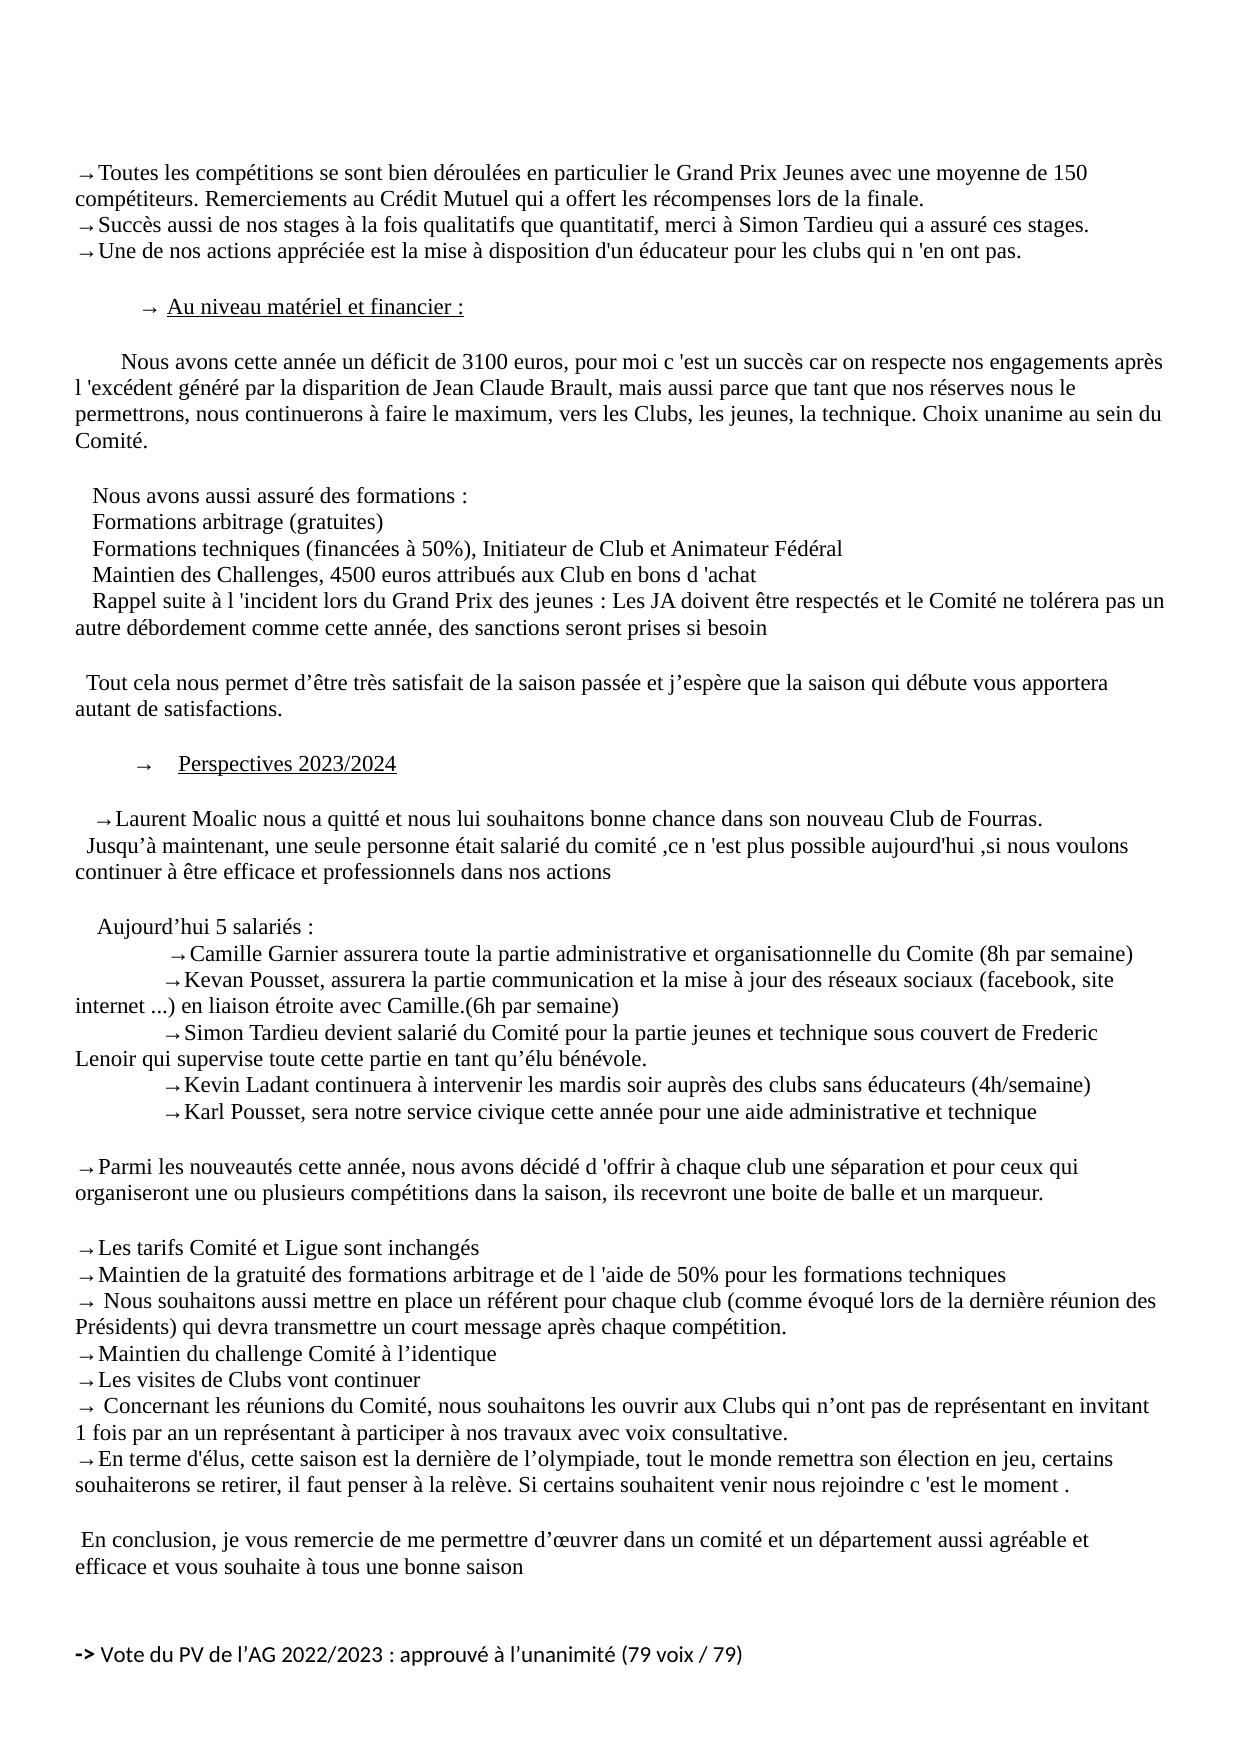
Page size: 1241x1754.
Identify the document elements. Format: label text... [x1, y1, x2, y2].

text →En terme d'élus, cette saison est la dernière de l’olympiade, tout le monde remettra son élection en jeu, certains souhaiterons se retirer, il faut penser à la relève. Si certains souhaitent venir nous rejoindre c 'est le moment . [75, 1445, 1165, 1498]
text →Les visites de Clubs vont continuer [75, 1366, 1165, 1392]
text →Succès aussi de nos stages à la fois qualitatifs que quantitatif, merci à Simon Tardieu qui a assuré ces stages. [75, 211, 1165, 238]
text → Concernant les réunions du Comité, nous souhaitons les ouvrir aux Clubs qui n’ont pas de représentant en invitant 1 fois par an un représentant à participer à nos travaux avec voix consultative. [75, 1392, 1165, 1445]
text → Au niveau matériel et financier : [75, 293, 1165, 319]
text Rappel suite à l 'incident lors du Grand Prix des jeunes : Les JA doivent être respectés et le Comité ne tolérera pas un autre débordement comme cette année, des sanctions seront prises si besoin [75, 587, 1165, 640]
text Maintien des Challenges, 4500 euros attribués aux Club en bons d 'achat [75, 561, 1165, 587]
text →Parmi les nouveautés cette année, nous avons décidé d 'offrir à chaque club une séparation et pour ceux qui organiseront une ou plusieurs compétitions dans la saison, ils recevront une boite de balle et un marqueur. [75, 1153, 1165, 1206]
text →Kevan Pousset, assurera la partie communication et la mise à jour des réseaux sociaux (facebook, site internet ...) en liaison étroite avec Camille.(6h par semaine) [75, 966, 1165, 1019]
text Formations techniques (financées à 50%), Initiateur de Club et Animateur Fédéral [75, 535, 1165, 561]
text →Camille Garnier assurera toute la partie administrative et organisationnelle du Comite (8h par semaine) [75, 939, 1165, 966]
text Jusqu’à maintenant, une seule personne était salarié du comité ,ce n 'est plus possible aujourd'hui ,si nous voulons continuer à être efficace et professionnels dans nos actions [75, 832, 1165, 884]
text Nous avons cette année un déficit de 3100 euros, pour moi c 'est un succès car on respecte nos engagements après l 'excédent généré par la disparition de Jean Claude Brault, mais aussi parce que tant que nos réserves nous le permettrons, nous continuerons à faire le maximum, vers les Clubs, les jeunes, la technique. Choix unanime au sein du Comité. [75, 348, 1165, 453]
text →Kevin Ladant continuera à intervenir les mardis soir auprès des clubs sans éducateurs (4h/semaine) [75, 1071, 1165, 1098]
text →Une de nos actions appréciée est la mise à disposition d'un éducateur pour les clubs qui n 'en ont pas. [75, 238, 1165, 264]
text Aujourd’hui 5 salariés : [75, 913, 1165, 939]
text →Maintien du challenge Comité à l’identique [75, 1340, 1165, 1366]
text Formations arbitrage (gratuites) [75, 508, 1165, 535]
text En conclusion, je vous remercie de me permettre d’œuvrer dans un comité et un département aussi agréable et efficace et vous souhaite à tous une bonne saison [75, 1527, 1165, 1579]
text →Karl Pousset, sera notre service civique cette année pour une aide administrative et technique [75, 1098, 1165, 1124]
text → Perspectives 2023/2024 [75, 750, 1165, 777]
text → Nous souhaitons aussi mettre en place un référent pour chaque club (comme évoqué lors de la dernière réunion des Présidents) qui devra transmettre un court message après chaque compétition. [75, 1287, 1165, 1340]
text →Toutes les compétitions se sont bien déroulées en particulier le Grand Prix Jeunes avec une moyenne de 150 compétiteurs. Remerciements au Crédit Mutuel qui a offert les récompenses lors de la finale. [75, 158, 1165, 211]
text →Maintien de la gratuité des formations arbitrage et de l 'aide de 50% pour les formations techniques [75, 1261, 1165, 1287]
text -> Vote du PV de l’AG 2022/2023 : approuvé à l’unanimité (79 voix / 79) [75, 1638, 1165, 1669]
text →Les tarifs Comité et Ligue sont inchangés [75, 1234, 1165, 1261]
text Nous avons aussi assuré des formations : [75, 482, 1165, 508]
text Tout cela nous permet d’être très satisfait de la saison passée et j’espère que la saison qui débute vous apportera autant de satisfactions. [75, 669, 1165, 722]
text →Simon Tardieu devient salarié du Comité pour la partie jeunes et technique sous couvert de Frederic Lenoir qui supervise toute cette partie en tant qu’élu bénévole. [75, 1019, 1165, 1071]
text →Laurent Moalic nous a quitté et nous lui souhaitons bonne chance dans son nouveau Club de Fourras. [75, 805, 1165, 832]
